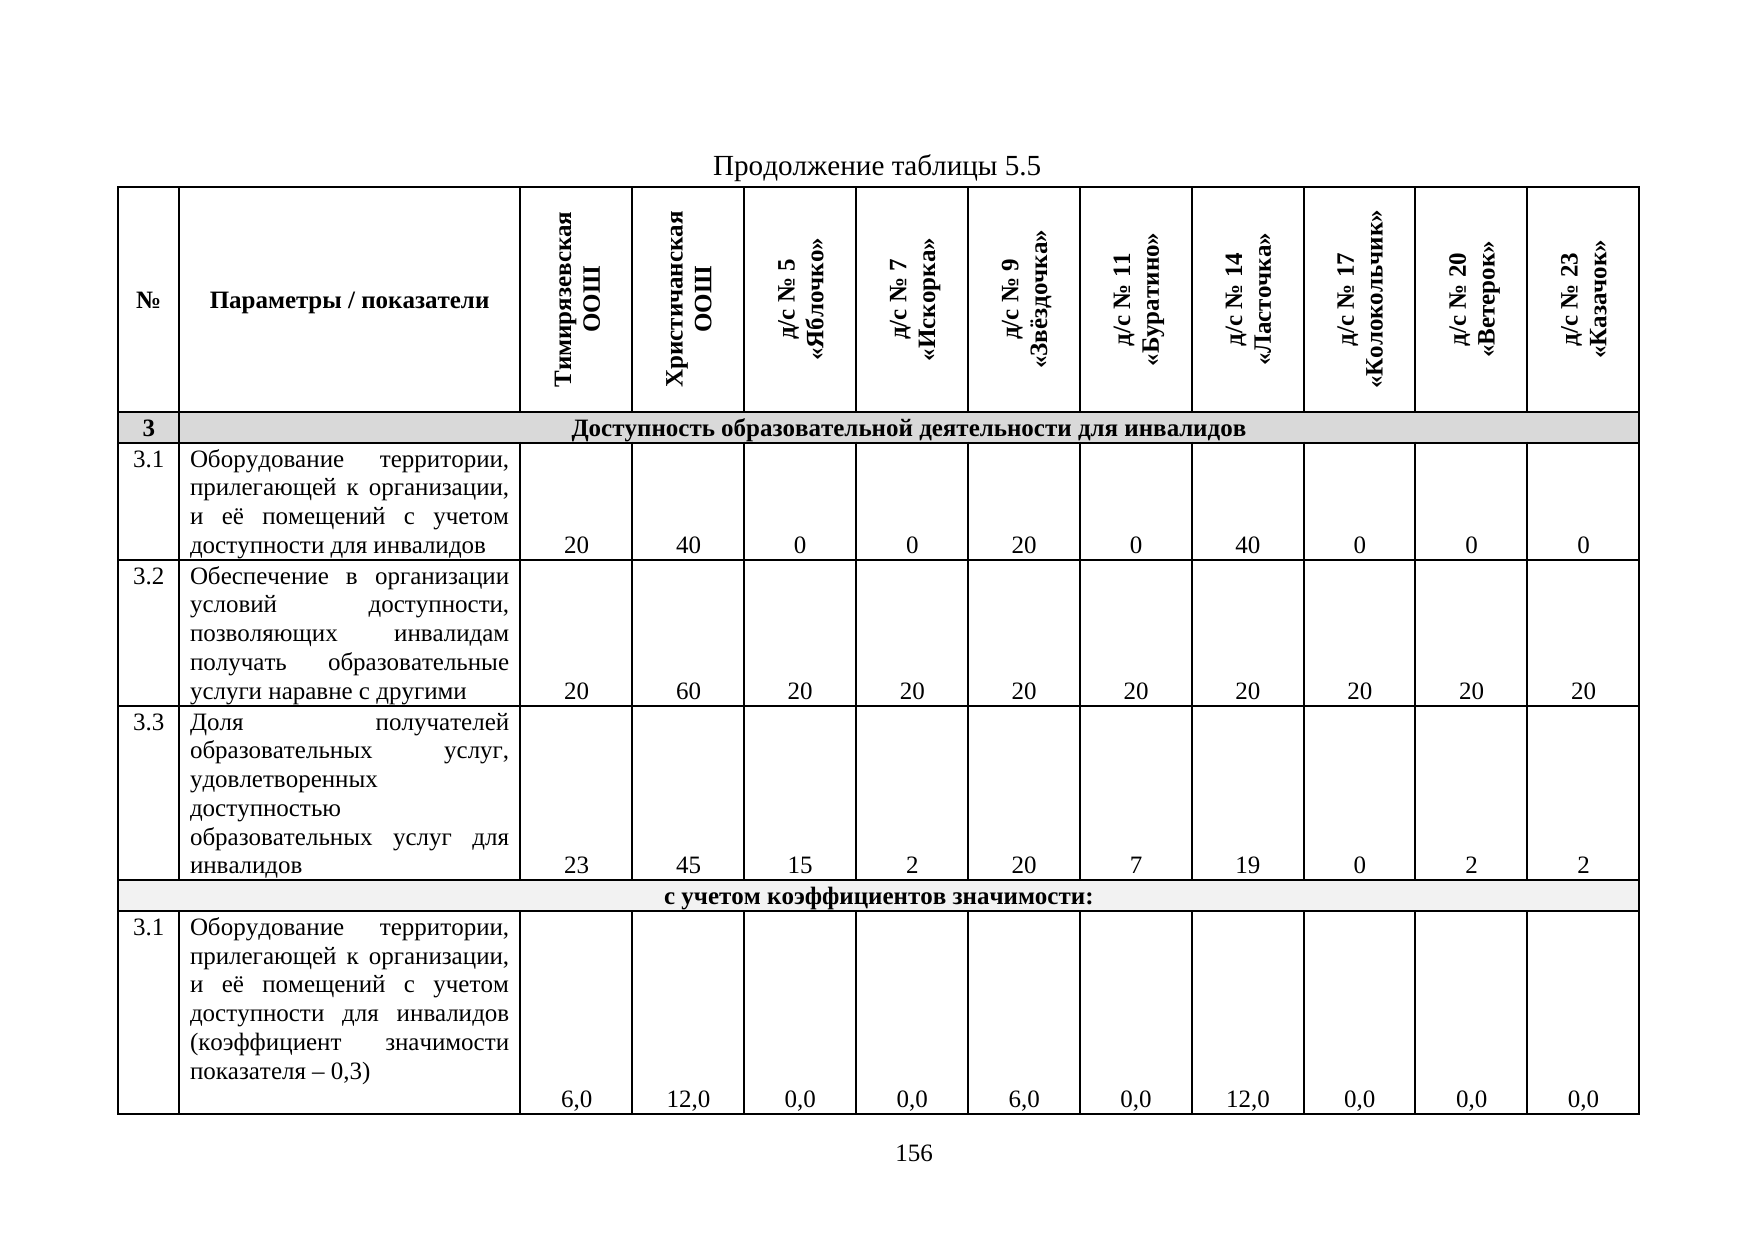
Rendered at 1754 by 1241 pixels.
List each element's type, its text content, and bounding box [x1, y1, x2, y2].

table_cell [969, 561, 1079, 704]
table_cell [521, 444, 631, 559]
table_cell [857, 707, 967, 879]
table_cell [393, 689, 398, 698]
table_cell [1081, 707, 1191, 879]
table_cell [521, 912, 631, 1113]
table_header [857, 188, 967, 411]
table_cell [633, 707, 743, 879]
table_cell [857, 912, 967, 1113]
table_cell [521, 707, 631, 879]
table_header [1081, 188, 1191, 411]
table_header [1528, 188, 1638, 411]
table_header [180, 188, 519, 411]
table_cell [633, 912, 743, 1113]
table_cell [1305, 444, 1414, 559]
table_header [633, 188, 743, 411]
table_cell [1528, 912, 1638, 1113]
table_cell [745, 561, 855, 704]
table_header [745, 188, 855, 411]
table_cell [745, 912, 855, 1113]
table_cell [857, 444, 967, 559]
text Продолжение таблицы 5.5 [118, 148, 1636, 181]
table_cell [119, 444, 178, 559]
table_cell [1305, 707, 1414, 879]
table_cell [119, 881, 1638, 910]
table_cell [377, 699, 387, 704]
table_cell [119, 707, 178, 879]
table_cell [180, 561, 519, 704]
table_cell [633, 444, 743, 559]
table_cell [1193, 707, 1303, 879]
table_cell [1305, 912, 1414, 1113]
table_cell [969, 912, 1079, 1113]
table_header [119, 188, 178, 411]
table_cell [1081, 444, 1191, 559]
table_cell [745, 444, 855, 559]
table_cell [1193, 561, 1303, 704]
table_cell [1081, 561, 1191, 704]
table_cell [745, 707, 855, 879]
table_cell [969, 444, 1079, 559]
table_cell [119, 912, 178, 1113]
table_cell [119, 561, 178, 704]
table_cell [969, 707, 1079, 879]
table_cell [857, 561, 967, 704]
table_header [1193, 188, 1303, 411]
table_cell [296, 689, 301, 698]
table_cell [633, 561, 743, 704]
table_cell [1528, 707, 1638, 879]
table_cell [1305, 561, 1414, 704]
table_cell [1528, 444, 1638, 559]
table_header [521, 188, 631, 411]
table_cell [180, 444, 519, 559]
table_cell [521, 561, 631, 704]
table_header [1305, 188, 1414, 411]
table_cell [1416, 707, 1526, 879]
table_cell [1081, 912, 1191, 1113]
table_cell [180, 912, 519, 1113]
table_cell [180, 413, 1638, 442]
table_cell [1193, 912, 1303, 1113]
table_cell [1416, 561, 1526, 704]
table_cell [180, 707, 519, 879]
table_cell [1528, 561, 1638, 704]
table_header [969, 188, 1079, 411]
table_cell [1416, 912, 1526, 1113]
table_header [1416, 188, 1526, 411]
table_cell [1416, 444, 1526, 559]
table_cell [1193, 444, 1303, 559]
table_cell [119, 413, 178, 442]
